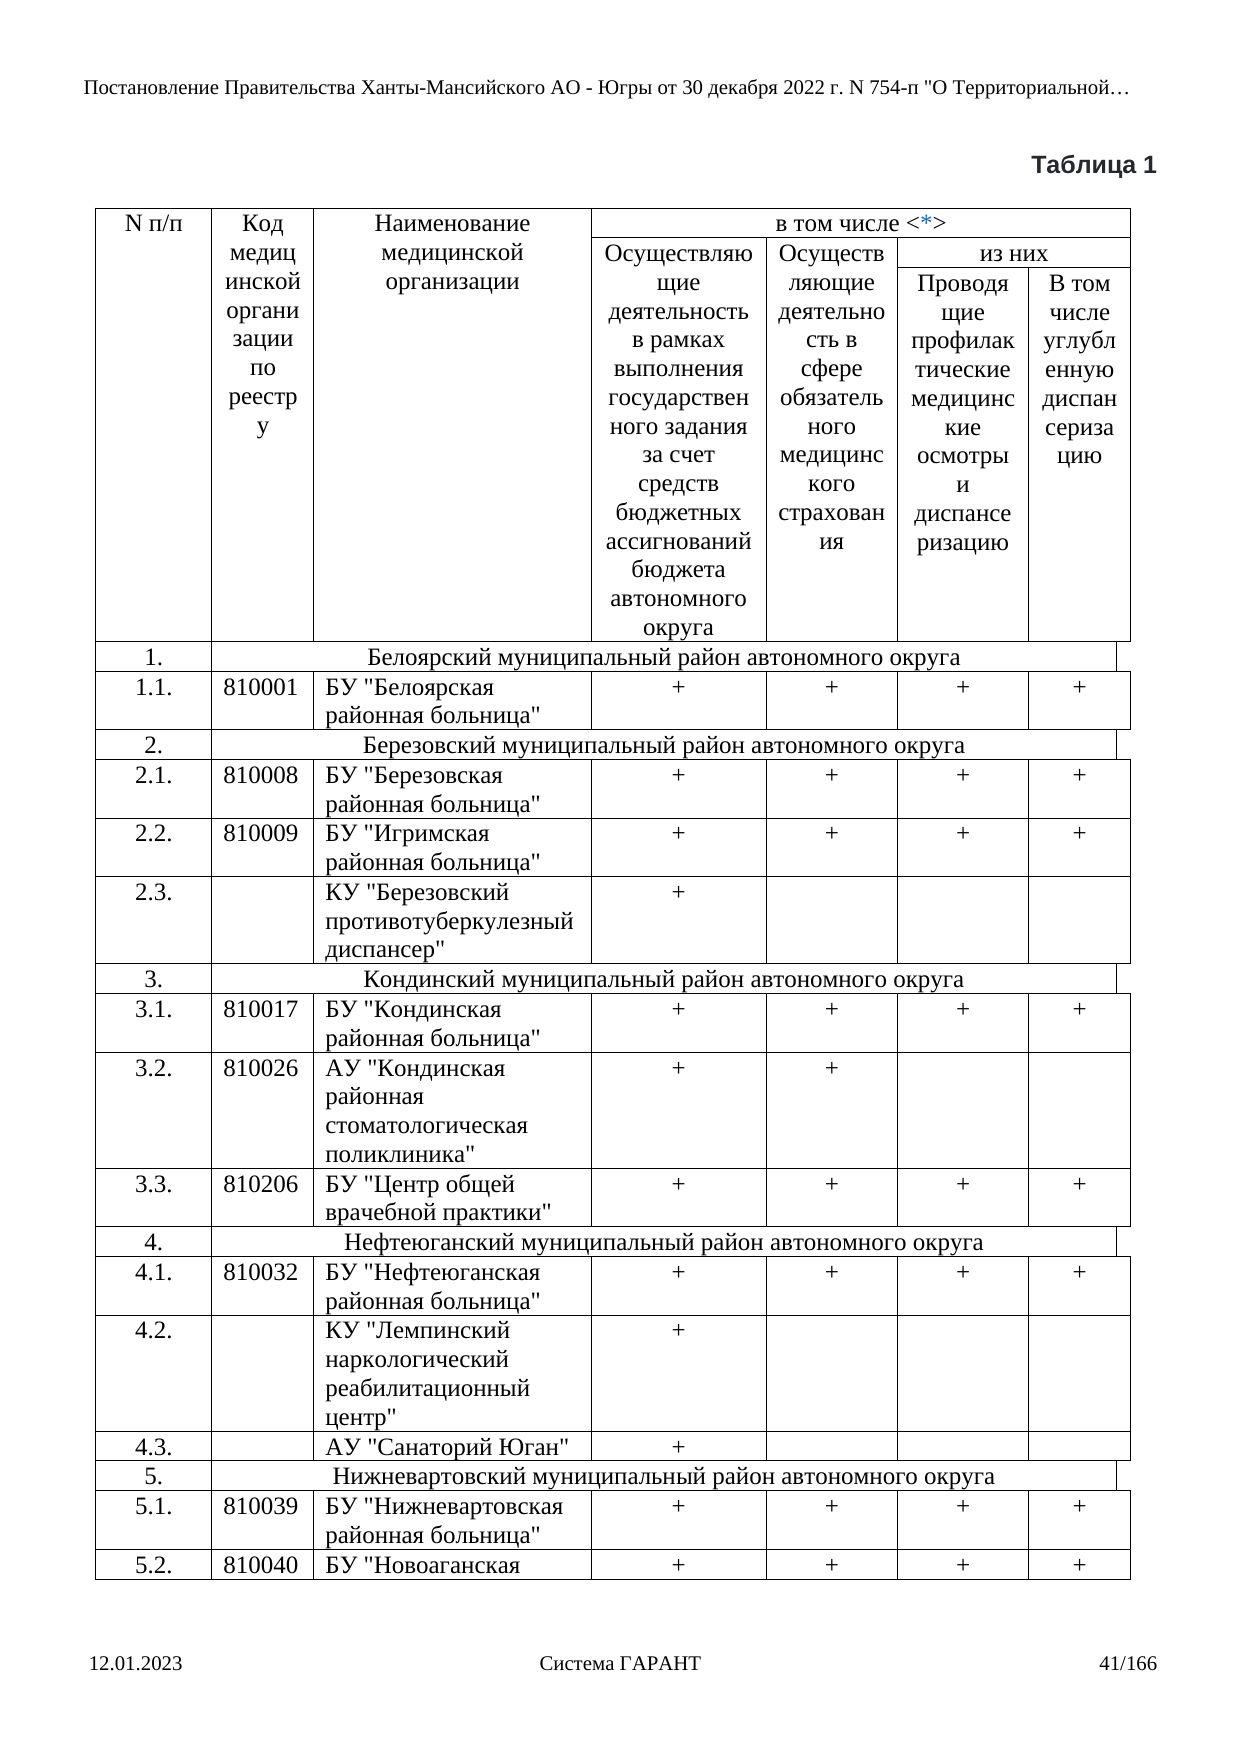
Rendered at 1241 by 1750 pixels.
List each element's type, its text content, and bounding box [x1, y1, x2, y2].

table_header N п/п [96, 209, 211, 641]
table_cell + [1029, 672, 1130, 729]
table_cell В том числе углубленную диспансеризацию [1029, 268, 1130, 641]
table_cell БУ "Центр общей врачебной практики" [314, 1169, 591, 1226]
table_cell 810026 [212, 1053, 313, 1168]
table_cell + [592, 819, 766, 876]
table_cell 2. [96, 730, 211, 759]
table_cell [767, 1316, 897, 1431]
table_cell 4.2. [96, 1316, 211, 1431]
table_header в том числе <*> [592, 209, 1130, 237]
table_cell [212, 1432, 313, 1460]
table_header Наименование медицинской организации [314, 209, 591, 641]
table_cell + [592, 1053, 766, 1168]
table_cell + [898, 672, 1028, 729]
table_cell + [1029, 1169, 1130, 1226]
table_cell Проводящие профилактические медицинские осмотры и диспансеризацию [898, 268, 1028, 641]
table_cell 4. [96, 1227, 211, 1256]
table_cell + [898, 1491, 1028, 1549]
table_cell [767, 877, 897, 963]
table_cell 3.2. [96, 1053, 211, 1168]
table_cell 5. [96, 1461, 211, 1490]
table_cell + [898, 819, 1028, 876]
table_cell + [767, 760, 897, 817]
table_cell 3. [96, 964, 211, 993]
table_cell + [898, 1550, 1028, 1578]
table_cell Осуществляющие деятельность в сфере обязательного медицинского страхования [767, 238, 897, 641]
table_cell + [592, 1169, 766, 1226]
table_cell + [592, 672, 766, 729]
table_cell [767, 1432, 897, 1460]
table_cell + [767, 1550, 897, 1578]
table_cell + [1029, 760, 1130, 817]
table_cell БУ "Игримская районная больница" [314, 819, 591, 876]
table_cell БУ "Нижневартовская районная больница" [314, 1491, 591, 1549]
table_cell 3.3. [96, 1169, 211, 1226]
table_cell БУ "Кондинская районная больница" [314, 994, 591, 1052]
table_cell 3.1. [96, 994, 211, 1052]
table_cell [212, 877, 313, 963]
table_cell + [1029, 994, 1130, 1052]
table_cell [1029, 1316, 1130, 1431]
table_cell 2.1. [96, 760, 211, 817]
table_cell 4.3. [96, 1432, 211, 1460]
table_cell [1029, 1432, 1130, 1460]
table_cell + [592, 760, 766, 817]
table_cell АУ "Кондинская районная стоматологическая поликлиника" [314, 1053, 591, 1168]
table_cell 810017 [212, 994, 313, 1052]
table_cell из них [898, 238, 1130, 267]
table_cell 1. [96, 642, 211, 671]
table_cell 810039 [212, 1491, 313, 1549]
table_cell 5.1. [96, 1491, 211, 1549]
table_cell + [592, 1491, 766, 1549]
table_cell + [767, 672, 897, 729]
table_cell 5.2. [96, 1550, 211, 1578]
table_cell 810009 [212, 819, 313, 876]
table_cell Кондинский муниципальный район автономного округа [212, 964, 1116, 993]
table_cell + [592, 877, 766, 963]
table_cell + [1029, 1550, 1130, 1578]
table_cell + [592, 1316, 766, 1431]
table_cell БУ "Белоярская районная больница" [314, 672, 591, 729]
table_cell + [898, 1169, 1028, 1226]
table_cell 4.1. [96, 1257, 211, 1314]
table_cell [898, 1316, 1028, 1431]
table_cell + [767, 1169, 897, 1226]
table_cell [898, 1053, 1028, 1168]
table_cell 810008 [212, 760, 313, 817]
table_cell [898, 877, 1028, 963]
text Таблица 1 [83, 150, 1157, 179]
table_cell + [767, 994, 897, 1052]
table_cell Нефтеюганский муниципальный район автономного округа [212, 1227, 1116, 1256]
table_cell БУ "Нефтеюганская районная больница" [314, 1257, 591, 1314]
table_cell 810206 [212, 1169, 313, 1226]
table_cell + [592, 994, 766, 1052]
table_cell 1.1. [96, 672, 211, 729]
table_cell + [592, 1432, 766, 1460]
table_cell [212, 1316, 313, 1431]
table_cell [314, 1550, 591, 1578]
table_cell Осуществляющие деятельность в рамках выполнения государственного задания за счет средств бюджетных ассигнований бюджета автономного округа [592, 238, 766, 641]
table_cell + [592, 1550, 766, 1578]
table_cell + [1029, 1491, 1130, 1549]
table_cell БУ "Березовская районная больница" [314, 760, 591, 817]
table_cell + [592, 1257, 766, 1314]
table_cell + [1029, 1257, 1130, 1314]
table_cell Березовский муниципальный район автономного округа [212, 730, 1116, 759]
table_cell + [898, 760, 1028, 817]
table_cell КУ "Лемпинский наркологический реабилитационный центр" [314, 1316, 591, 1431]
table_cell 810001 [212, 672, 313, 729]
table_cell + [1029, 819, 1130, 876]
table_cell 2.2. [96, 819, 211, 876]
table_cell КУ "Березовский противотуберкулезный диспансер" [314, 877, 591, 963]
table_cell [1029, 877, 1130, 963]
table_cell + [898, 1257, 1028, 1314]
table_cell + [767, 1053, 897, 1168]
table_cell 2.3. [96, 877, 211, 963]
table_cell + [767, 1257, 897, 1314]
table_header Код медицинской организации по реестру [212, 209, 313, 641]
table_cell 810032 [212, 1257, 313, 1314]
table_cell + [767, 1491, 897, 1549]
table_cell АУ "Санаторий Юган" [314, 1432, 591, 1460]
table_cell + [898, 994, 1028, 1052]
table_cell 810040 [212, 1550, 313, 1578]
table_cell [1029, 1053, 1130, 1168]
table_cell + [767, 819, 897, 876]
table_cell [898, 1432, 1028, 1460]
table_cell Белоярский муниципальный район автономного округа [212, 642, 1116, 671]
table_cell Нижневартовский муниципальный район автономного округа [212, 1461, 1116, 1490]
